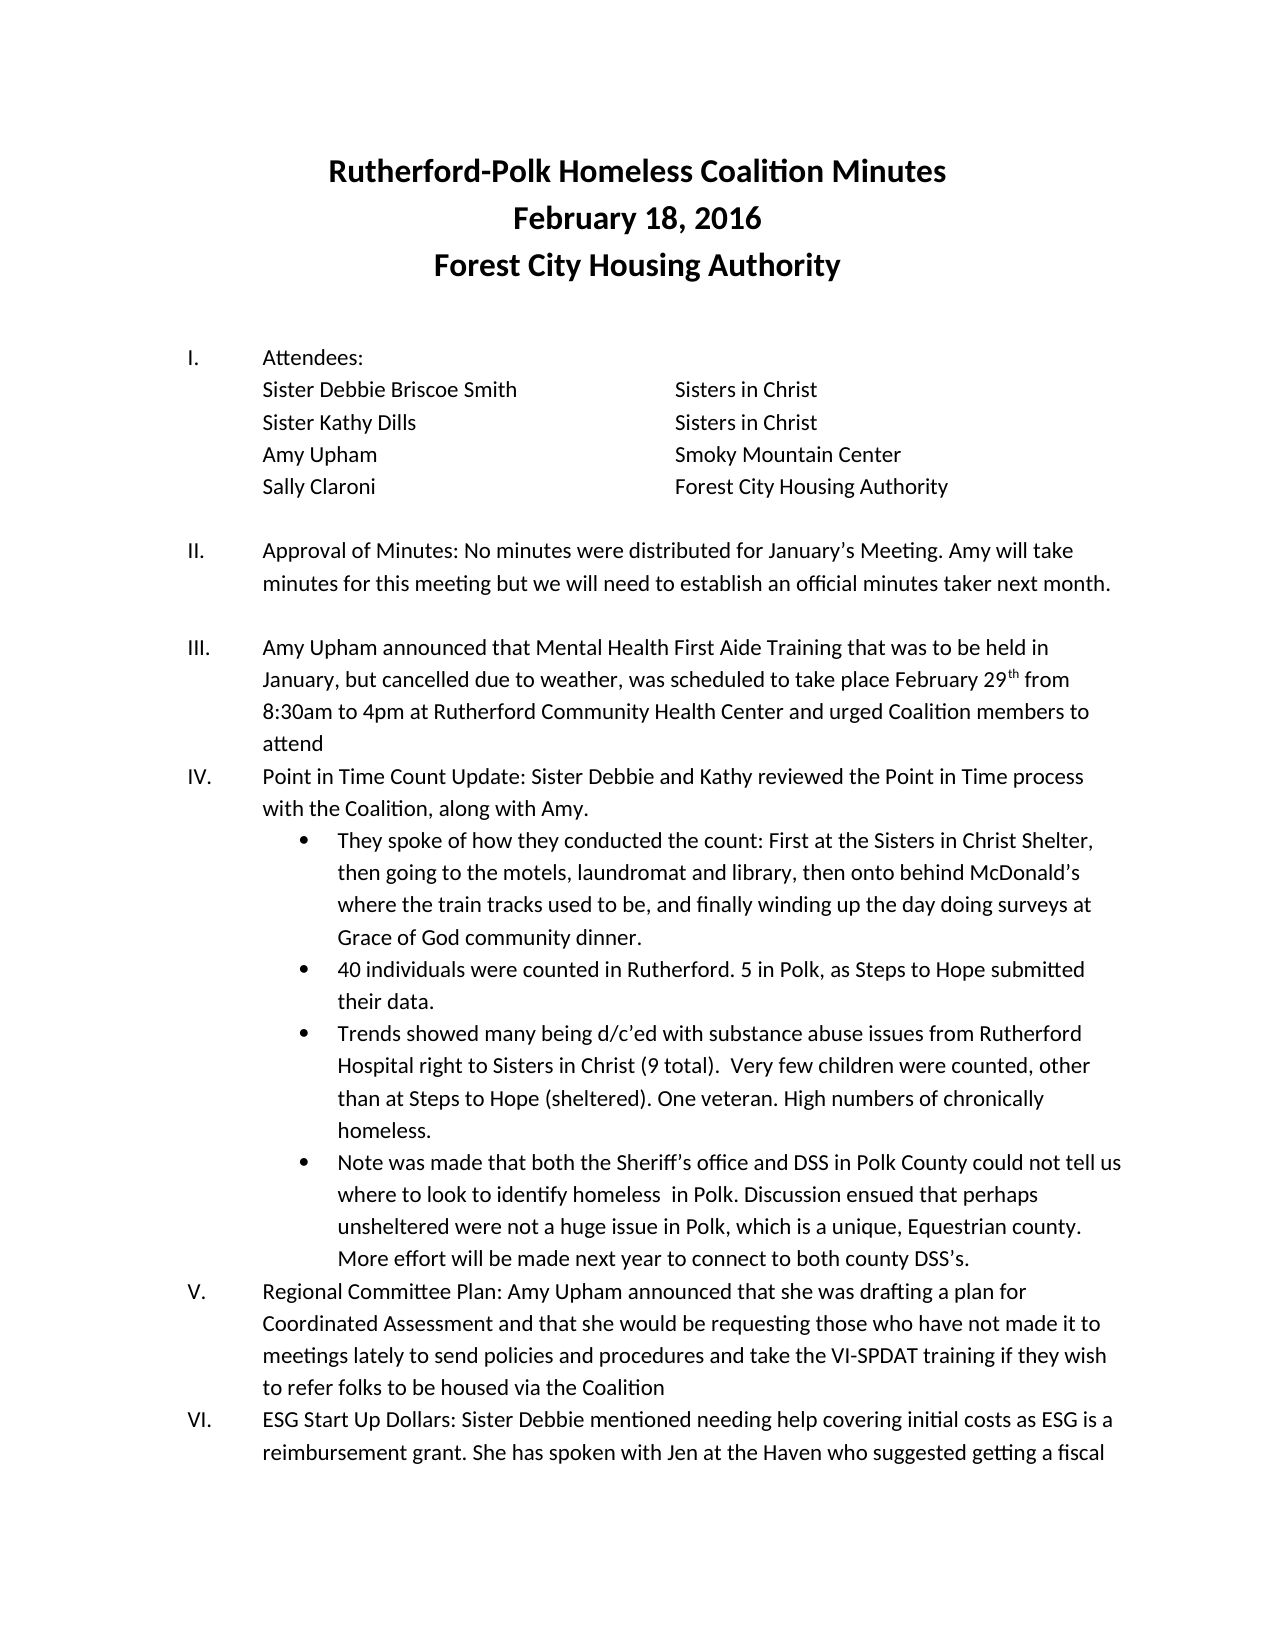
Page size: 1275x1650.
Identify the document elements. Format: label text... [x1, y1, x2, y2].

list Point in Time Count Update: Sister Debbie and Kathy reviewed the Point in Time process with the Coalition, along with Amy. [187, 762, 1125, 822]
list Amy Upham announced that Mental Health First Aide Training that was to be held in January, but cancelled due to weather, was scheduled to take place February 29th from 8:30am to 4pm at Rutherford Community Health Center and urged Coalition members to attend [187, 633, 1125, 758]
list Note was made that both the Sheriff’s office and DSS in Polk County could not tell us where to look to identify homeless in Polk. Discussion ensued that perhaps unsheltered were not a huge issue in Polk, which is a unique, Equestrian county. More effort will be made next year to connect to both county DSS’s. [300, 1148, 1125, 1273]
list Amy Upham Smoky Mountain Center [262, 440, 1125, 468]
list Approval of Minutes: No minutes were distributed for January’s Meeting. Amy will take minutes for this meeting but we will need to establish an official minutes taker next month. [187, 536, 1125, 597]
list They spoke of how they conducted the count: First at the Sisters in Christ Shelter, then going to the motels, laundromat and library, then onto behind McDonald’s where the train tracks used to be, and finally winding up the day doing surveys at Grace of God community dinner. [300, 826, 1125, 951]
list 40 individuals were counted in Rutherford. 5 in Polk, as Steps to Hope submitted their data. [300, 955, 1125, 1015]
text February 18, 2016 [150, 197, 1125, 237]
list Sister Kathy Dills Sisters in Christ [262, 408, 1125, 436]
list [187, 1406, 1125, 1466]
list Trends showed many being d/c’ed with substance abuse issues from Rutherford Hospital right to Sisters in Christ (9 total). Very few children were counted, other than at Steps to Hope (sheltered). One veteran. High numbers of chronically homeless. [300, 1019, 1125, 1144]
list Sally Claroni Forest City Housing Authority [262, 472, 1125, 500]
list Regional Committee Plan: Amy Upham announced that she was drafting a plan for Coordinated Assessment and that she would be requesting those who have not made it to meetings lately to send policies and procedures and take the VI-SPDAT training if they wish to refer folks to be housed via the Coalition [187, 1277, 1125, 1401]
text Forest City Housing Authority [150, 243, 1125, 284]
list Attendees: [187, 343, 1125, 371]
list Sister Debbie Briscoe Smith Sisters in Christ [262, 376, 1125, 403]
text Rutherford-Polk Homeless Coalition Minutes [150, 150, 1125, 191]
